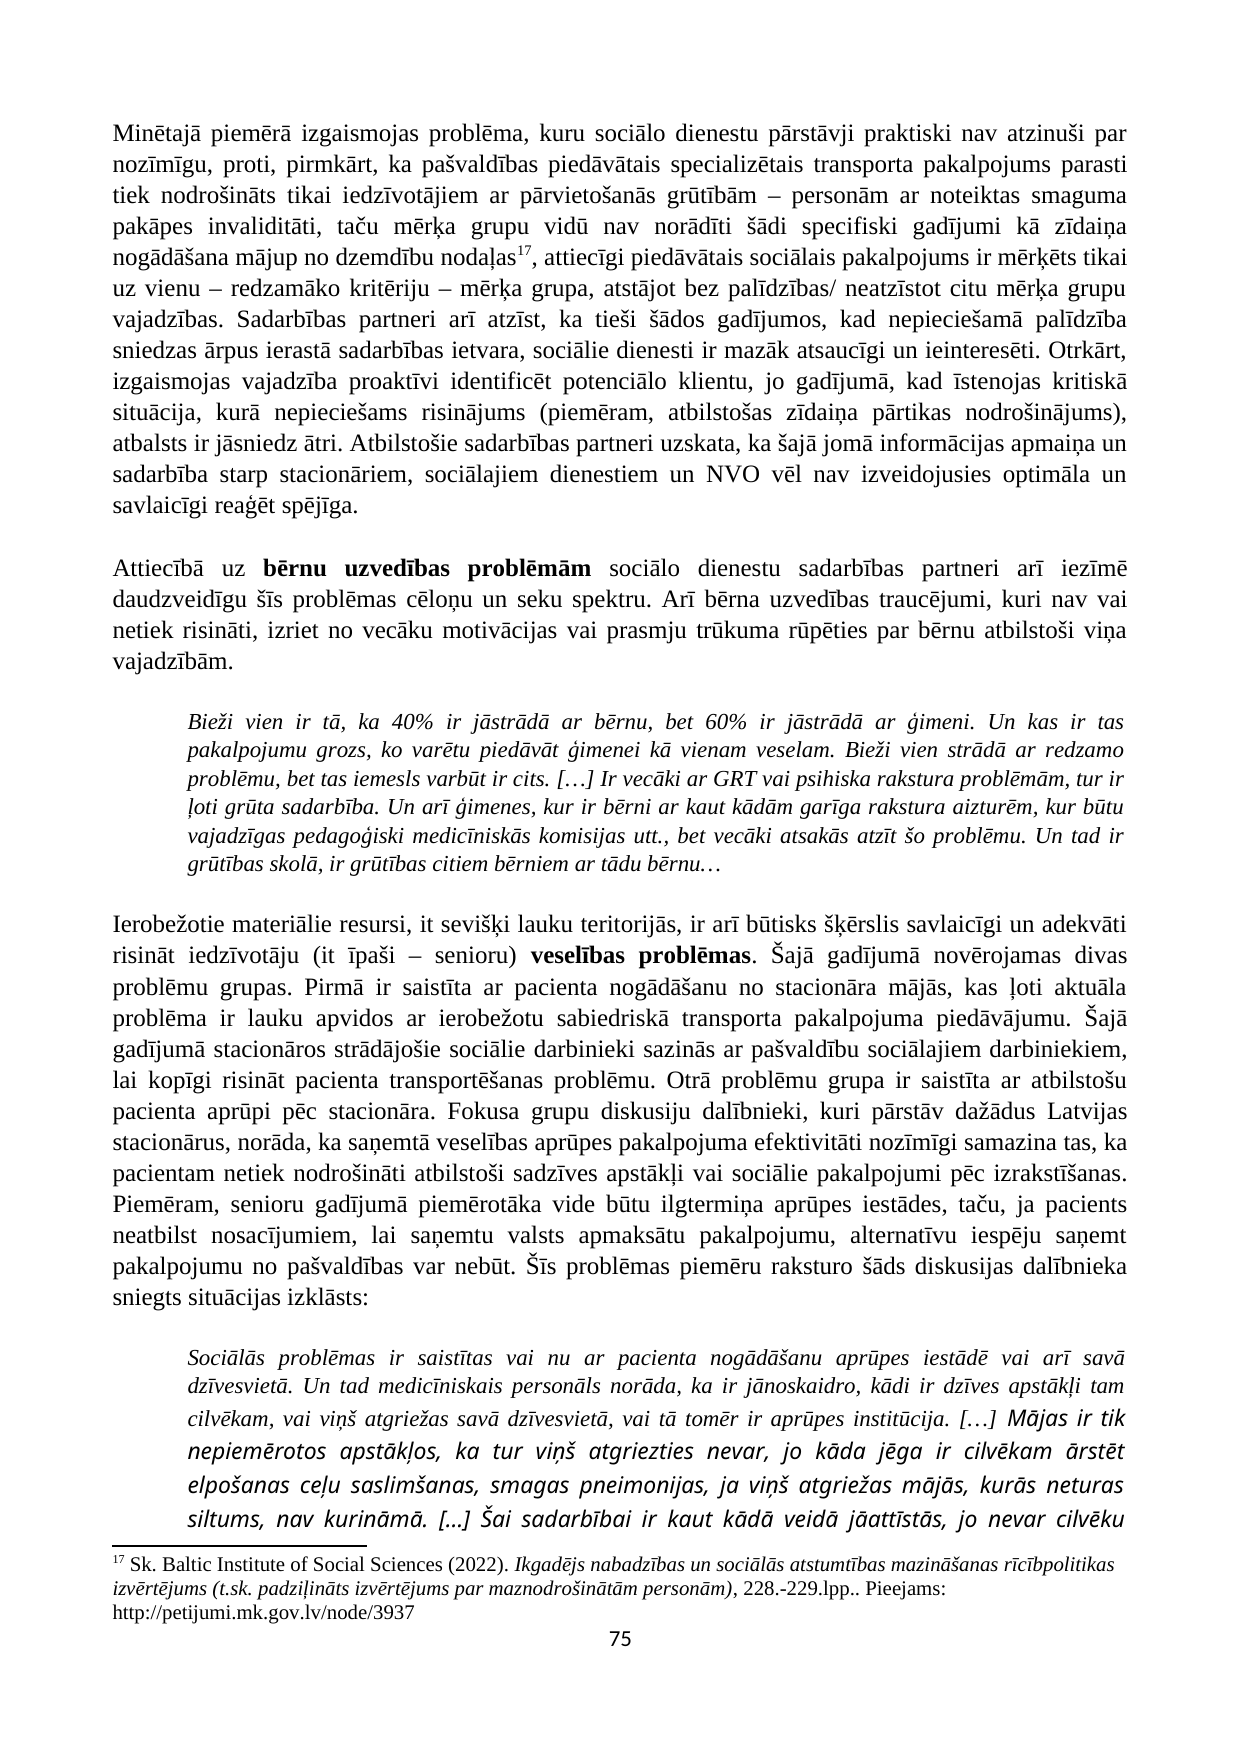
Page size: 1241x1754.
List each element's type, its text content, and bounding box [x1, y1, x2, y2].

text Minētajā piemērā izgaismojas problēma, kuru sociālo dienestu pārstāvji praktiski nav atzinuši par nozīmīgu, proti, pirmkārt, ka pašvaldības piedāvātais specializētais transporta pakalpojums parasti tiek nodrošināts tikai iedzīvotājiem ar pārvietošanās grūtībām – personām ar noteiktas smaguma pakāpes invaliditāti, taču mērķa grupu vidū nav norādīti šādi specifiski gadījumi kā zīdaiņa nogādāšana mājup no dzemdību nodaļas, attiecīgi piedāvātais sociālais pakalpojums ir mērķēts tikai uz vienu – redzamāko kritēriju – mērķa grupa, atstājot bez palīdzības/ neatzīstot citu mērķa grupu vajadzības. Sadarbības partneri arī atzīst, ka tieši šādos gadījumos, kad nepieciešamā palīdzība sniedzas ārpus ierastā sadarbības ietvara, sociālie dienesti ir mazāk atsaucīgi un ieinteresēti. Otrkārt, izgaismojas vajadzība proaktīvi identificēt potenciālo klientu, jo gadījumā, kad īstenojas kritiskā situācija, kurā nepieciešams risinājums (piemēram, atbilstošas zīdaiņa pārtikas nodrošinājums), atbalsts ir jāsniedz ātri. Atbilstošie sadarbības partneri uzskata, ka šajā jomā informācijas apmaiņa un sadarbība starp stacionāriem, sociālajiem dienestiem un NVO vēl nav izveidojusies optimāla un savlaicīgi reaģēt spējīga. [112, 118, 1128, 519]
text Ierobežotie materiālie resursi, it sevišķi lauku teritorijās, ir arī būtisks šķērslis savlaicīgi un adekvāti risināt iedzīvotāju (it īpaši – senioru) veselības problēmas. Šajā gadījumā novērojamas divas problēmu grupas. Pirmā ir saistīta ar pacienta nogādāšanu no stacionāra mājās, kas ļoti aktuāla problēma ir lauku apvidos ar ierobežotu sabiedriskā transporta pakalpojuma piedāvājumu. Šajā gadījumā stacionāros strādājošie sociālie darbinieki sazinās ar pašvaldību sociālajiem darbiniekiem, lai kopīgi risināt pacienta transportēšanas problēmu. Otrā problēmu grupa ir saistīta ar atbilstošu pacienta aprūpi pēc stacionāra. Fokusa grupu diskusiju dalībnieki, kuri pārstāv dažādus Latvijas stacionārus, norāda, ka saņemtā veselības aprūpes pakalpojuma efektivitāti nozīmīgi samazina tas, ka pacientam netiek nodrošināti atbilstoši sadzīves apstākļi vai sociālie pakalpojumi pēc izrakstīšanas. Piemēram, senioru gadījumā piemērotāka vide būtu ilgtermiņa aprūpes iestādes, taču, ja pacients neatbilst nosacījumiem, lai saņemtu valsts apmaksātu pakalpojumu, alternatīvu iespēju saņemt pakalpojumu no pašvaldības var nebūt. Šīs problēmas piemēru raksturo šāds diskusijas dalībnieka sniegts situācijas izklāsts: [112, 909, 1128, 1311]
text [187, 1344, 1128, 1534]
text Attiecībā uz bērnu uzvedības problēmām sociālo dienestu sadarbības partneri arī iezīmē daudzveidīgu šīs problēmas cēloņu un seku spektru. Arī bērna uzvedības traucējumi, kuri nav vai netiek risināti, izriet no vecāku motivācijas vai prasmju trūkuma rūpēties par bērnu atbilstoši viņa vajadzībām. [112, 553, 1128, 674]
text Bieži vien ir tā, ka 40% ir jāstrādā ar bērnu, bet 60% ir jāstrādā ar ģimeni. Un kas ir tas pakalpojumu grozs, ko varētu piedāvāt ģimenei kā vienam veselam. Bieži vien strādā ar redzamo problēmu, bet tas iemesls varbūt ir cits. […] Ir vecāki ar GRT vai psihiska rakstura problēmām, tur ir ļoti grūta sadarbība. Un arī ģimenes, kur ir bērni ar kaut kādām garīga rakstura aizturēm, kur būtu vajadzīgas pedagoģiski medicīniskās komisijas utt., bet vecāki atsakās atzīt šo problēmu. Un tad ir grūtības skolā, ir grūtības citiem bērniem ar tādu bērnu… [187, 708, 1128, 876]
